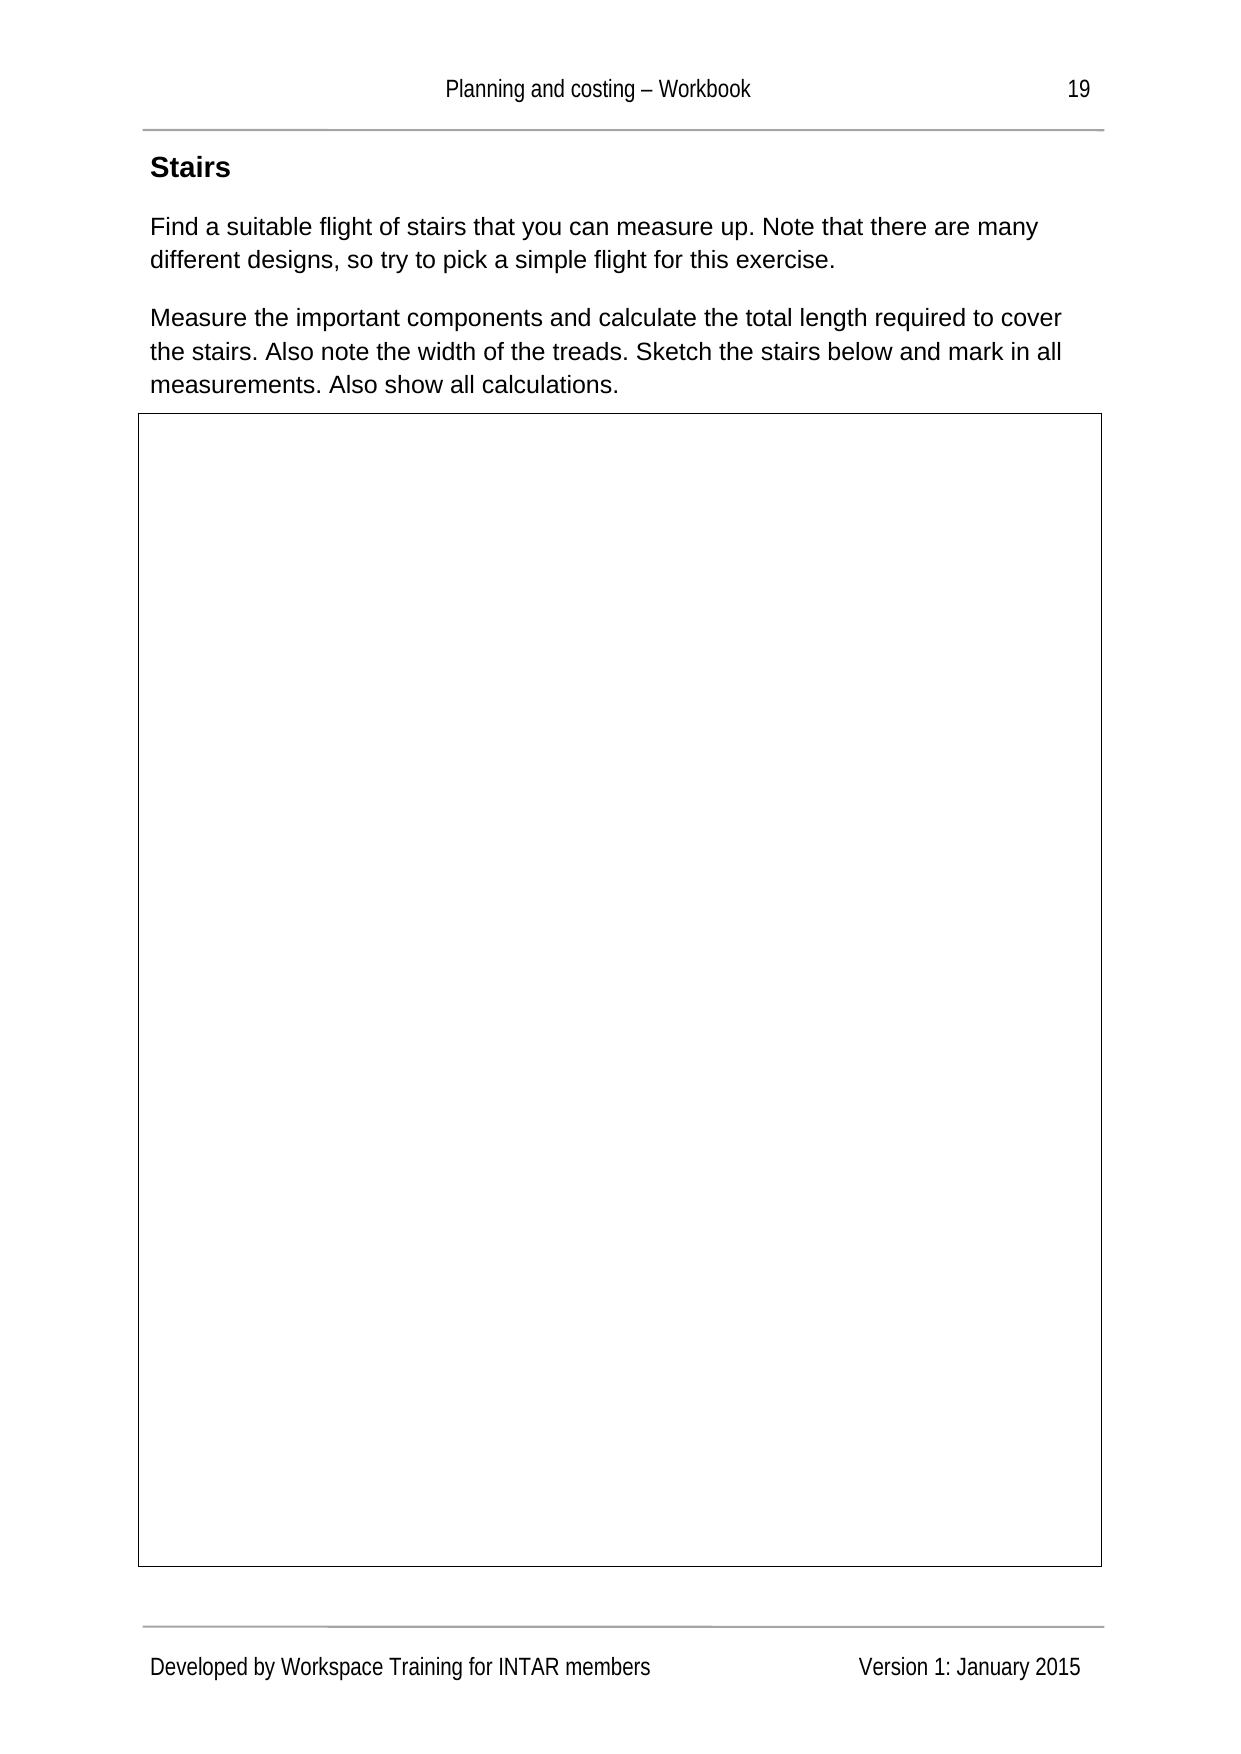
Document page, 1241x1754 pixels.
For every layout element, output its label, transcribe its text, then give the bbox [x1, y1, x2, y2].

table_header [139, 414, 1101, 1566]
subtitle Stairs [150, 150, 1090, 183]
text Measure the important components and calculate the total length required to cover the stairs. Also note the width of the treads. Sketch the stairs below and mark in all measurements. Also show all calculations. [150, 300, 1090, 400]
text Find a suitable flight of stairs that you can measure up. Note that there are many different designs, so try to pick a simple flight for this exercise. [150, 208, 1090, 275]
